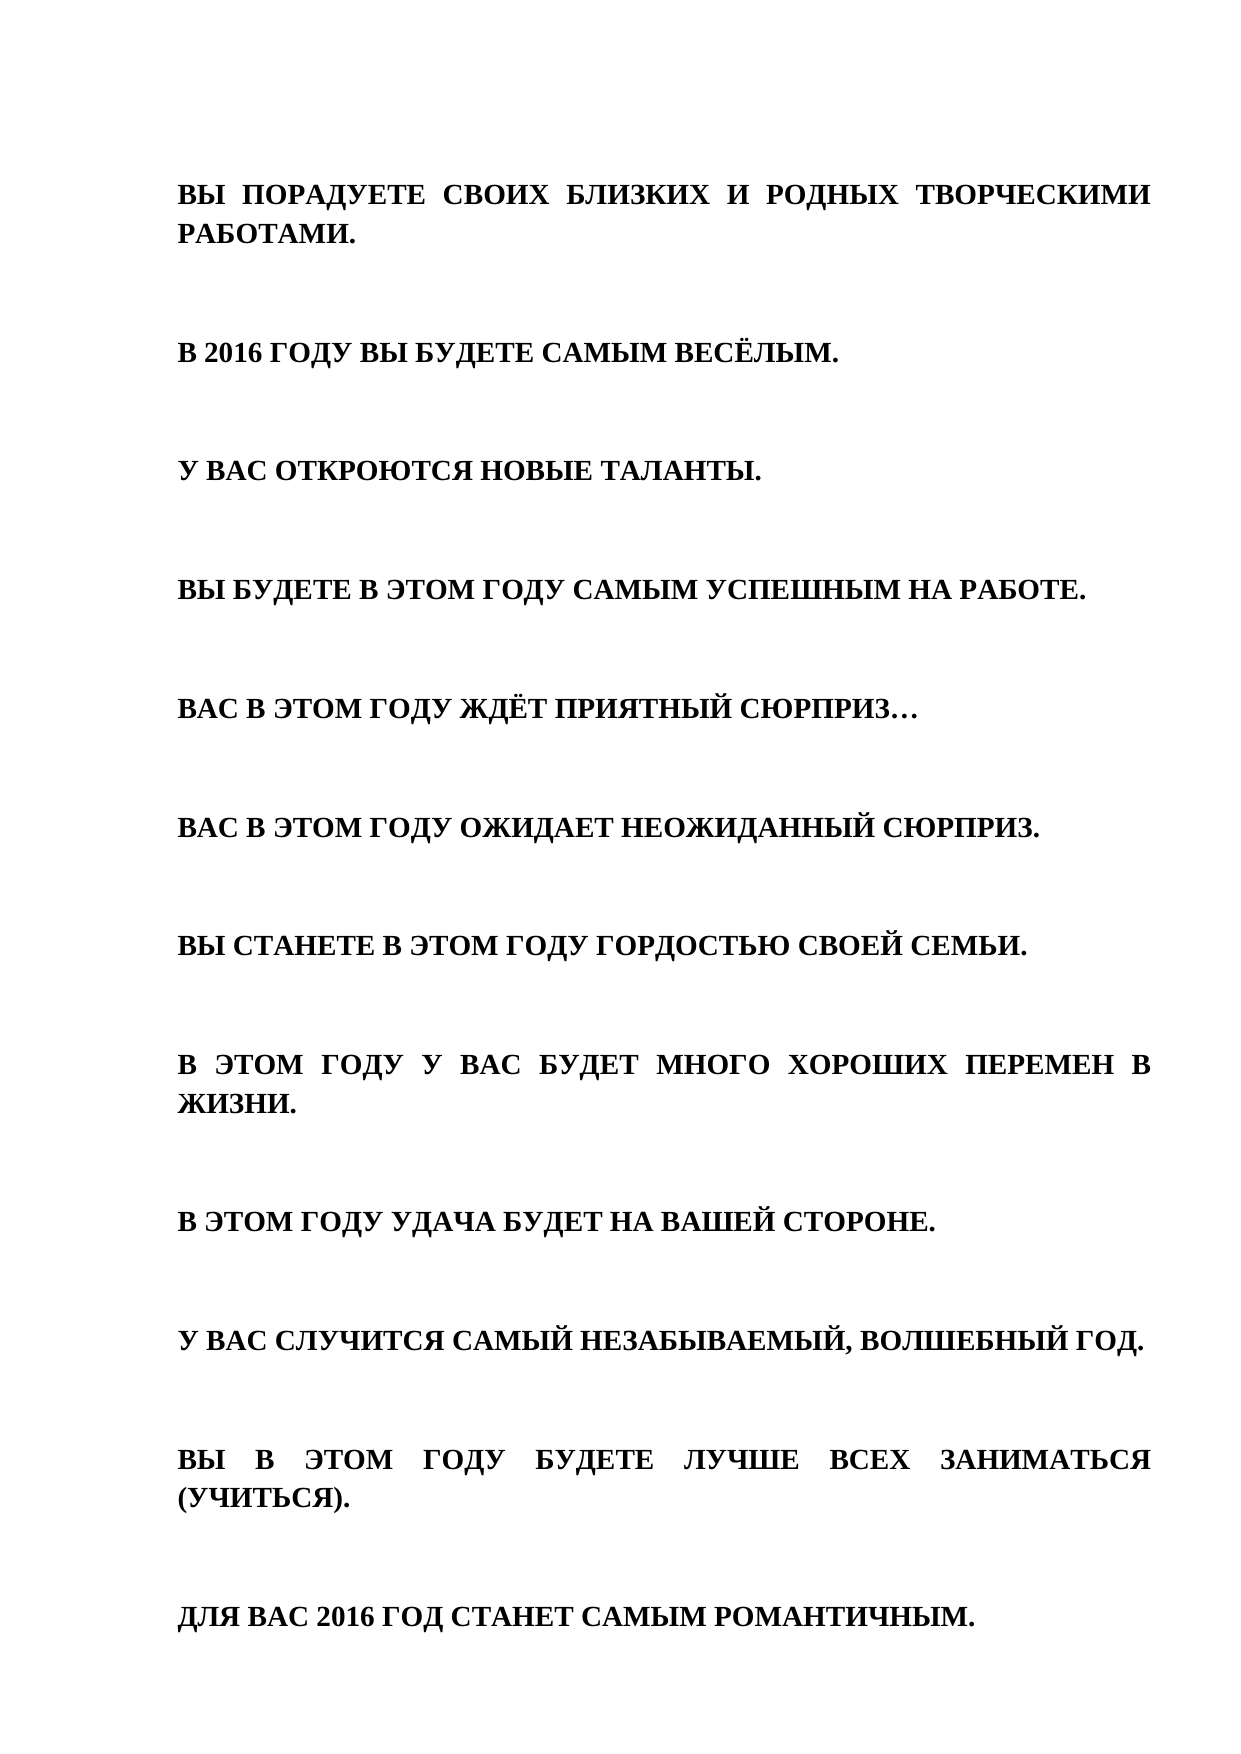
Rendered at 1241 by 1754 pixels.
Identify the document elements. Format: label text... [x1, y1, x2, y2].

text В ЭТОМ ГОДУ УДАЧА БУДЕТ НА ВАШЕЙ СТОРОНЕ. [177, 1204, 1152, 1238]
text ВЫ БУДЕТЕ В ЭТОМ ГОДУ САМЫМ УСПЕШНЫМ НА РАБОТЕ. [177, 572, 1152, 606]
text В ЭТОМ ГОДУ У ВАС БУДЕТ МНОГО ХОРОШИХ ПЕРЕМЕН В ЖИЗНИ. [177, 1047, 1152, 1119]
text ДЛЯ ВАС 2016 ГОД СТАНЕТ САМЫМ РОМАНТИЧНЫМ. [177, 1599, 1152, 1633]
text ВАС В ЭТОМ ГОДУ ОЖИДАЕТ НЕОЖИДАННЫЙ СЮРПРИЗ. [177, 810, 1152, 843]
text У ВАС ОТКРОЮТСЯ НОВЫЕ ТАЛАНТЫ. [177, 453, 1152, 487]
text ВЫ В ЭТОМ ГОДУ БУДЕТЕ ЛУЧШЕ ВСЕХ ЗАНИМАТЬСЯ (УЧИТЬСЯ). [177, 1442, 1152, 1514]
text ВЫ ПОРАДУЕТЕ СВОИХ БЛИЗКИХ И РОДНЫХ ТВОРЧЕСКИМИ РАБОТАМИ. [177, 177, 1152, 249]
text ВЫ СТАНЕТЕ В ЭТОМ ГОДУ ГОРДОСТЬЮ СВОЕЙ СЕМЬИ. [177, 928, 1152, 962]
text В 2016 ГОДУ ВЫ БУДЕТЕ САМЫМ ВЕСЁЛЫМ. [177, 335, 1152, 368]
text У ВАС СЛУЧИТСЯ САМЫЙ НЕЗАБЫВАЕМЫЙ, ВОЛШЕБНЫЙ ГОД. [177, 1323, 1152, 1357]
text ВАС В ЭТОМ ГОДУ ЖДЁТ ПРИЯТНЫЙ СЮРПРИЗ… [177, 691, 1152, 724]
